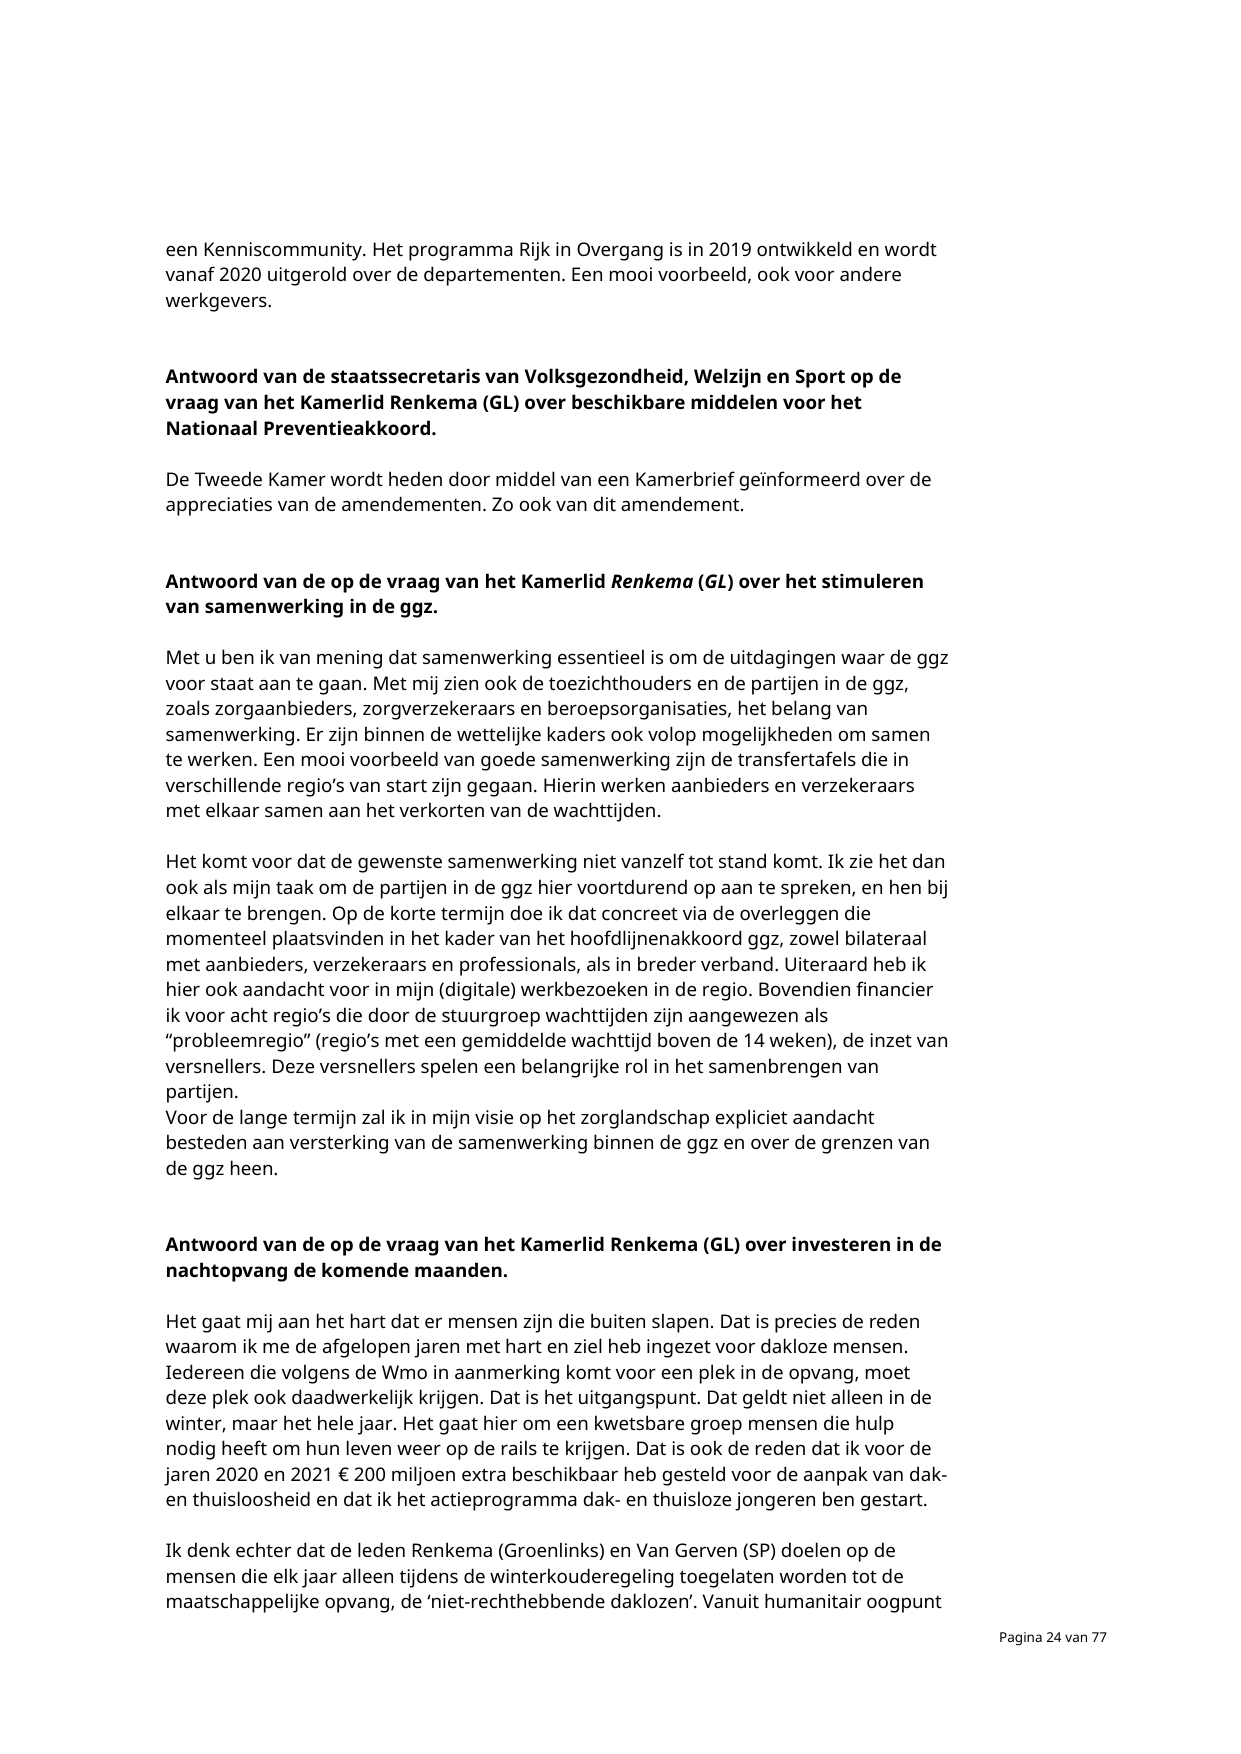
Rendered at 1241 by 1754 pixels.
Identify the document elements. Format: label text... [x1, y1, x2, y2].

text Antwoord van de staatssecretaris van Volksgezondheid, Welzijn en Sport op de vraag van het Kamerlid Renkema (GL) over beschikbare middelen voor het Nationaal Preventieakkoord. [165, 364, 950, 440]
text Voor de lange termijn zal ik in mijn visie op het zorglandschap expliciet aandacht besteden aan versterking van de samenwerking binnen de ggz en over de grenzen van de ggz heen. [165, 1104, 950, 1181]
text Het gaat mij aan het hart dat er mensen zijn die buiten slapen. Dat is precies de reden waarom ik me de afgelopen jaren met hart en ziel heb ingezet voor dakloze mensen. [165, 1308, 950, 1359]
list Iedereen die volgens de Wmo in aanmerking komt voor een plek in de opvang, moet deze plek ook daadwerkelijk krijgen. Dat is het uitgangspunt. Dat geldt niet alleen in de winter, maar het hele jaar. Het gaat hier om een kwetsbare groep mensen die hulp nodig heeft om hun leven weer op de rails te krijgen. Dat is ook de reden dat ik voor de jaren 2020 en 2021 € 200 miljoen extra beschikbaar heb gesteld voor de aanpak van dak- en thuisloosheid en dat ik het actieprogramma dak- en thuisloze jongeren ben gestart. [165, 1359, 950, 1512]
text Antwoord van de staatssecretaris van Volksgezondheid, Welzijn en Sport op de vraag van het Kamerlid Renkema (GL) over het stimuleren van samenwerking in de ggz. [165, 542, 950, 619]
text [165, 236, 950, 313]
text Met u ben ik van mening dat samenwerking essentieel is om de uitdagingen waar de ggz voor staat aan te gaan. Met mij zien ook de toezichthouders en de partijen in de ggz, zoals zorgaanbieders, zorgverzekeraars en beroepsorganisaties, het belang van samenwerking. Er zijn binnen de wettelijke kaders ook volop mogelijkheden om samen te werken. Een mooi voorbeeld van goede samenwerking zijn de transfertafels die in verschillende regio’s van start zijn gegaan. Hierin werken aanbieders en verzekeraars met elkaar samen aan het verkorten van de wachttijden. [165, 644, 950, 823]
text De Tweede Kamer wordt heden door middel van een Kamerbrief geïnformeerd over de appreciaties van de amendementen. Zo ook van dit amendement. [165, 440, 950, 517]
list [165, 1538, 950, 1614]
text Antwoord van de staatssecretaris van Volksgezondheid, Welzijn en Sport op de vraag van het Kamerlid Renkema (GL) over investeren in de nachtopvang de komende maanden. [165, 1206, 950, 1283]
text Het komt voor dat de gewenste samenwerking niet vanzelf tot stand komt. Ik zie het dan ook als mijn taak om de partijen in de ggz hier voortdurend op aan te spreken, en hen bij elkaar te brengen. Op de korte termijn doe ik dat concreet via de overleggen die momenteel plaatsvinden in het kader van het hoofdlijnenakkoord ggz, zowel bilateraal met aanbieders, verzekeraars en professionals, als in breder verband. Uiteraard heb ik hier ook aandacht voor in mijn (digitale) werkbezoeken in de regio. Bovendien financier ik voor acht regio’s die door de stuurgroep wachttijden zijn aangewezen als “probleemregio” (regio’s met een gemiddelde wachttijd boven de 14 weken), de inzet van versnellers. Deze versnellers spelen een belangrijke rol in het samenbrengen van partijen. [165, 849, 950, 1104]
